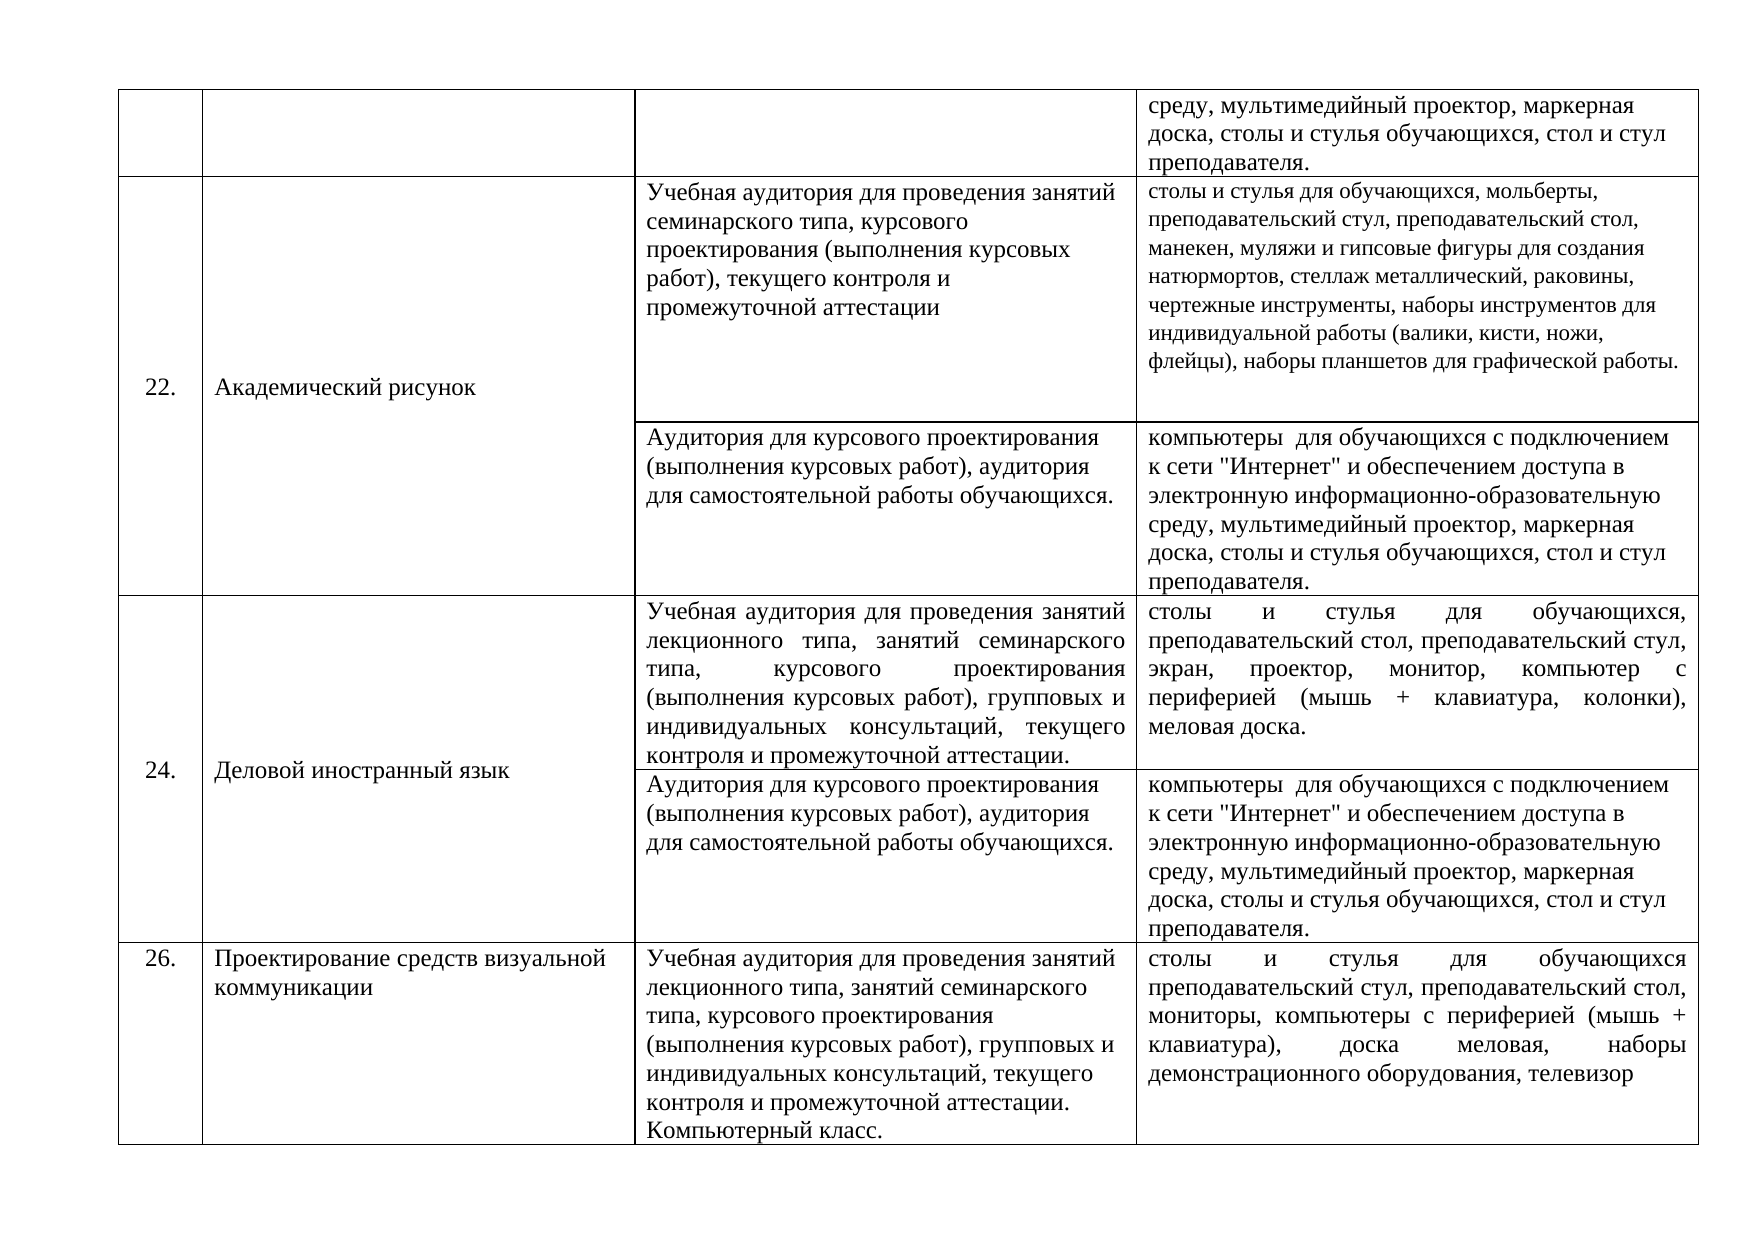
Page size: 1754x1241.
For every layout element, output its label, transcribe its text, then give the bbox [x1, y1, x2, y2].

table_cell Деловой иностранный язык [203, 596, 634, 942]
table_cell [119, 943, 202, 1144]
table_cell Учебная аудитория для проведения занятий лекционного типа, занятий семинарского типа, курсового проектирования (выполнения курсовых работ), групповых и индивидуальных консультаций, текущего контроля и промежуточной аттестации. [636, 596, 1136, 768]
table_cell Аудитория для курсового проектирования (выполнения курсовых работ), аудитория для самостоятельной работы обучающихся. [636, 770, 1136, 942]
table_cell столы и стулья для обучающихся преподавательский стул, преподавательский стол, мониторы, компьютеры с периферией (мышь + клавиатура), доска меловая, наборы демонстрационного оборудования, телевизор [1137, 943, 1698, 1144]
table_cell [119, 177, 202, 595]
table_cell Академический рисунок [203, 177, 634, 595]
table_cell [203, 943, 634, 1144]
table_cell Учебная аудитория для проведения занятий лекционного типа, занятий семинарского типа, курсового проектирования (выполнения курсовых работ), групповых и индивидуальных консультаций, текущего контроля и промежуточной аттестации. Компьютерный класс. [636, 943, 1136, 1144]
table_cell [1137, 90, 1698, 176]
table_cell столы и стулья для обучающихся, мольберты, преподавательский стул, преподавательский стол, манекен, муляжи и гипсовые фигуры для создания натюрмортов, стеллаж металлический, раковины, чертежные инструменты, наборы инструментов для индивидуальной работы (валики, кисти, ножи, флейцы), наборы планшетов для графической работы. [1137, 177, 1698, 421]
table_cell Аудитория для курсового проектирования (выполнения курсовых работ), аудитория для самостоятельной работы обучающихся. [636, 423, 1136, 595]
table_cell Учебная аудитория для проведения занятий семинарского типа, курсового проектирования (выполнения курсовых работ), текущего контроля и промежуточной аттестации [636, 177, 1136, 421]
table_cell столы и стулья для обучающихся, преподавательский стол, преподавательский стул, экран, проектор, монитор, компьютер с периферией (мышь + клавиатура, колонки), меловая доска. [1137, 596, 1698, 768]
table_cell [119, 596, 202, 942]
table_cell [636, 90, 1136, 176]
